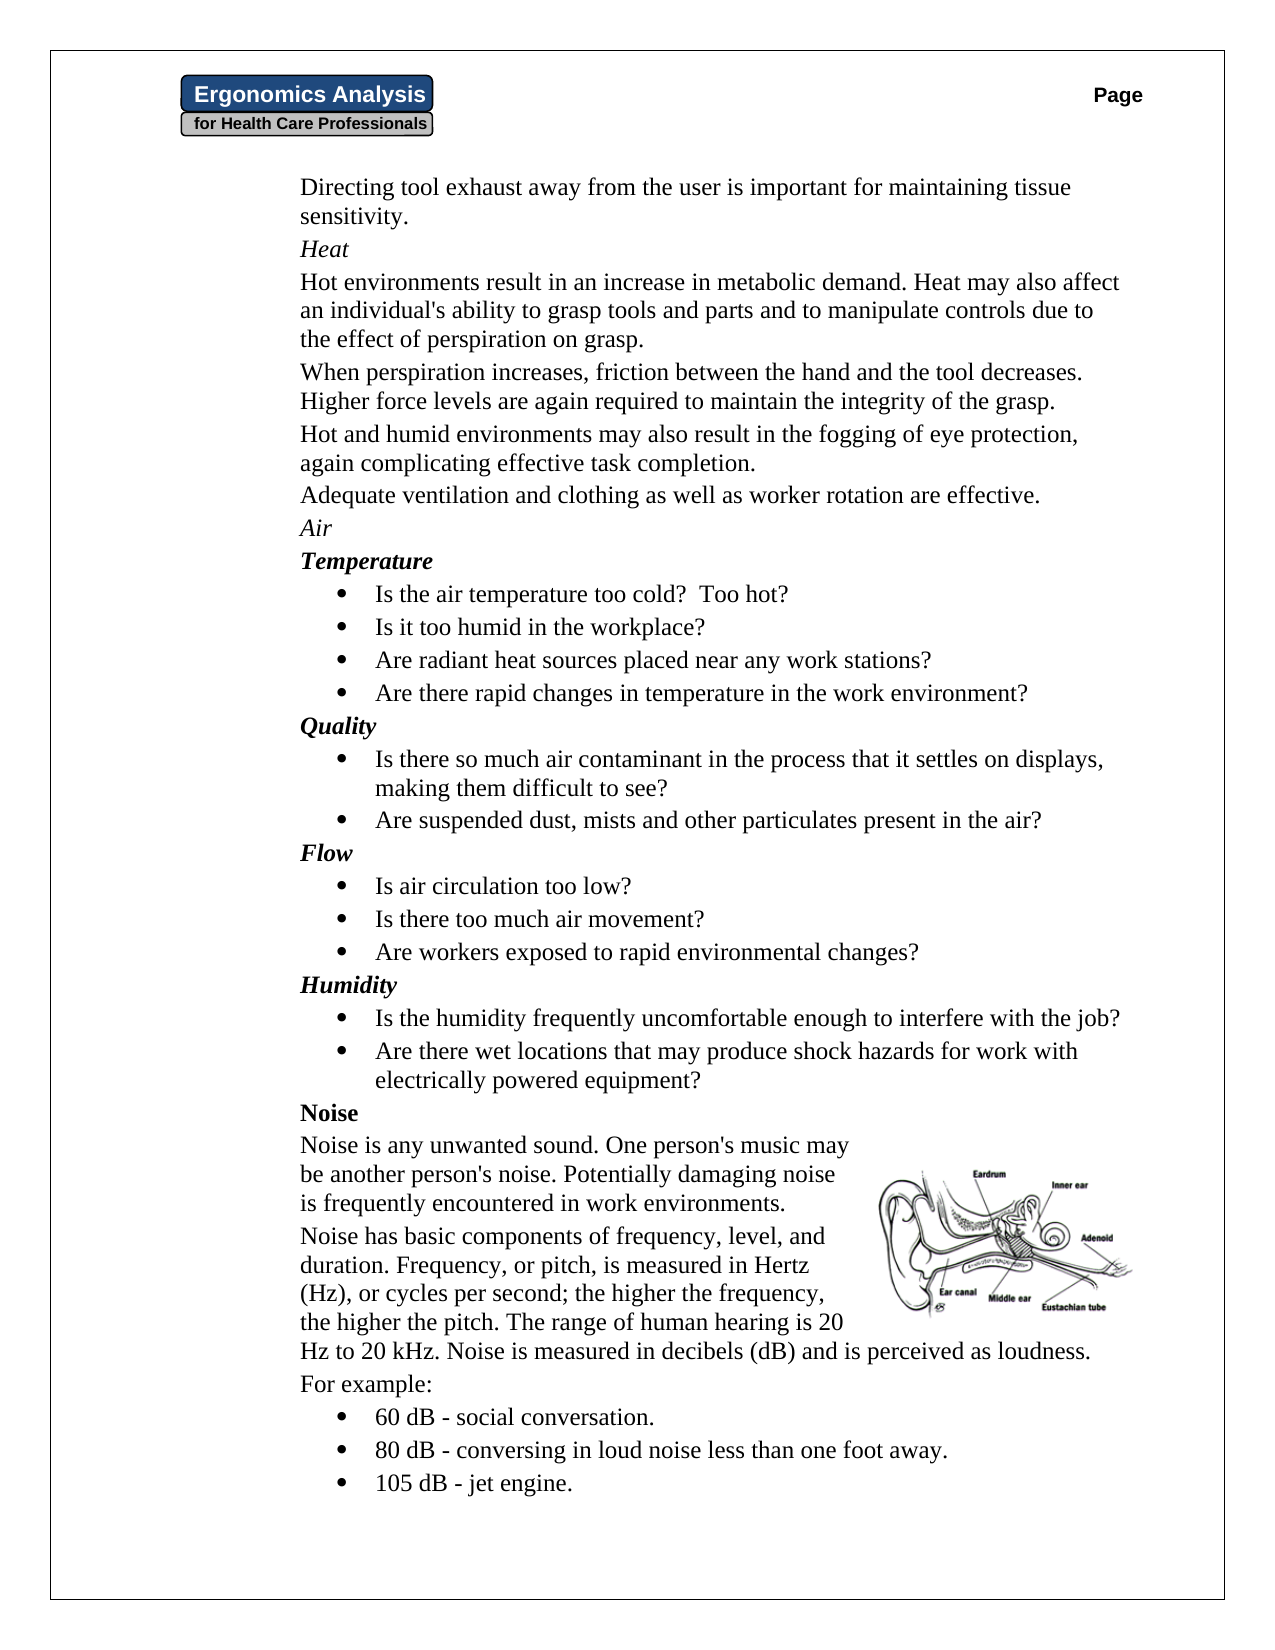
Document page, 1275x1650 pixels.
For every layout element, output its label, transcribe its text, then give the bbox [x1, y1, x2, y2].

list Is there too much air movement? [337, 904, 1125, 933]
list Are radiant heat sources placed near any work stations? [337, 645, 1125, 674]
list 80 dB - conversing in loud noise less than one foot away. [337, 1435, 1125, 1463]
text For example: [300, 1369, 1125, 1398]
text Air [300, 513, 1125, 542]
list Is air circulation too low? [337, 871, 1125, 900]
list Is it too humid in the workplace? [337, 612, 1125, 641]
text Noise is any unwanted sound. One person's music may be another person's noise. Potentially damaging noise is frequently encountered in work environments. [300, 1131, 1125, 1217]
text Humidity [300, 970, 1125, 999]
list Are there rapid changes in temperature in the work environment? [337, 678, 1125, 707]
list Are workers exposed to rapid environmental changes? [337, 937, 1125, 966]
text When perspiration increases, friction between the hand and the tool decreases. Higher force levels are again required to maintain the integrity of the grasp. [300, 357, 1125, 415]
list Are suspended dust, mists and other particulates present in the air? [337, 806, 1125, 834]
text Temperature [300, 546, 1125, 575]
picture [875, 1158, 1137, 1323]
list Are there wet locations that may produce shock hazards for work with electrically powered equipment? [337, 1036, 1125, 1093]
text Adequate ventilation and clothing as well as worker rotation are effective. [300, 481, 1125, 509]
text Heat [300, 234, 1125, 263]
text Quality [300, 711, 1125, 740]
list Is there so much air contaminant in the process that it settles on displays, making them difficult to see? [337, 744, 1125, 801]
text Flow [300, 838, 1125, 867]
text Directing tool exhaust away from the user is important for maintaining tissue sensitivity. [300, 172, 1125, 230]
list Is the humidity frequently uncomfortable enough to interfere with the job? [337, 1003, 1125, 1032]
text Noise [300, 1098, 1125, 1126]
text Hot environments result in an increase in metabolic demand. Heat may also affect an individual's ability to grasp tools and parts and to manipulate controls due to the effect of perspiration on grasp. [300, 267, 1125, 353]
list 60 dB - social conversation. [337, 1402, 1125, 1431]
text Noise has basic components of frequency, level, and duration. Frequency, or pitch, is measured in Hertz (Hz), or cycles per second; the higher the frequency, the higher the pitch. The range of human hearing is 20 Hz to 20 kHz. Noise is measured in decibels (dB) and is perceived as loudness. [300, 1221, 1125, 1365]
list Is the air temperature too cold? Too hot? [337, 579, 1125, 608]
text Hot and humid environments may also result in the fogging of eye protection, again complicating effective task completion. [300, 419, 1125, 476]
list 105 dB - jet engine. [337, 1468, 1125, 1496]
